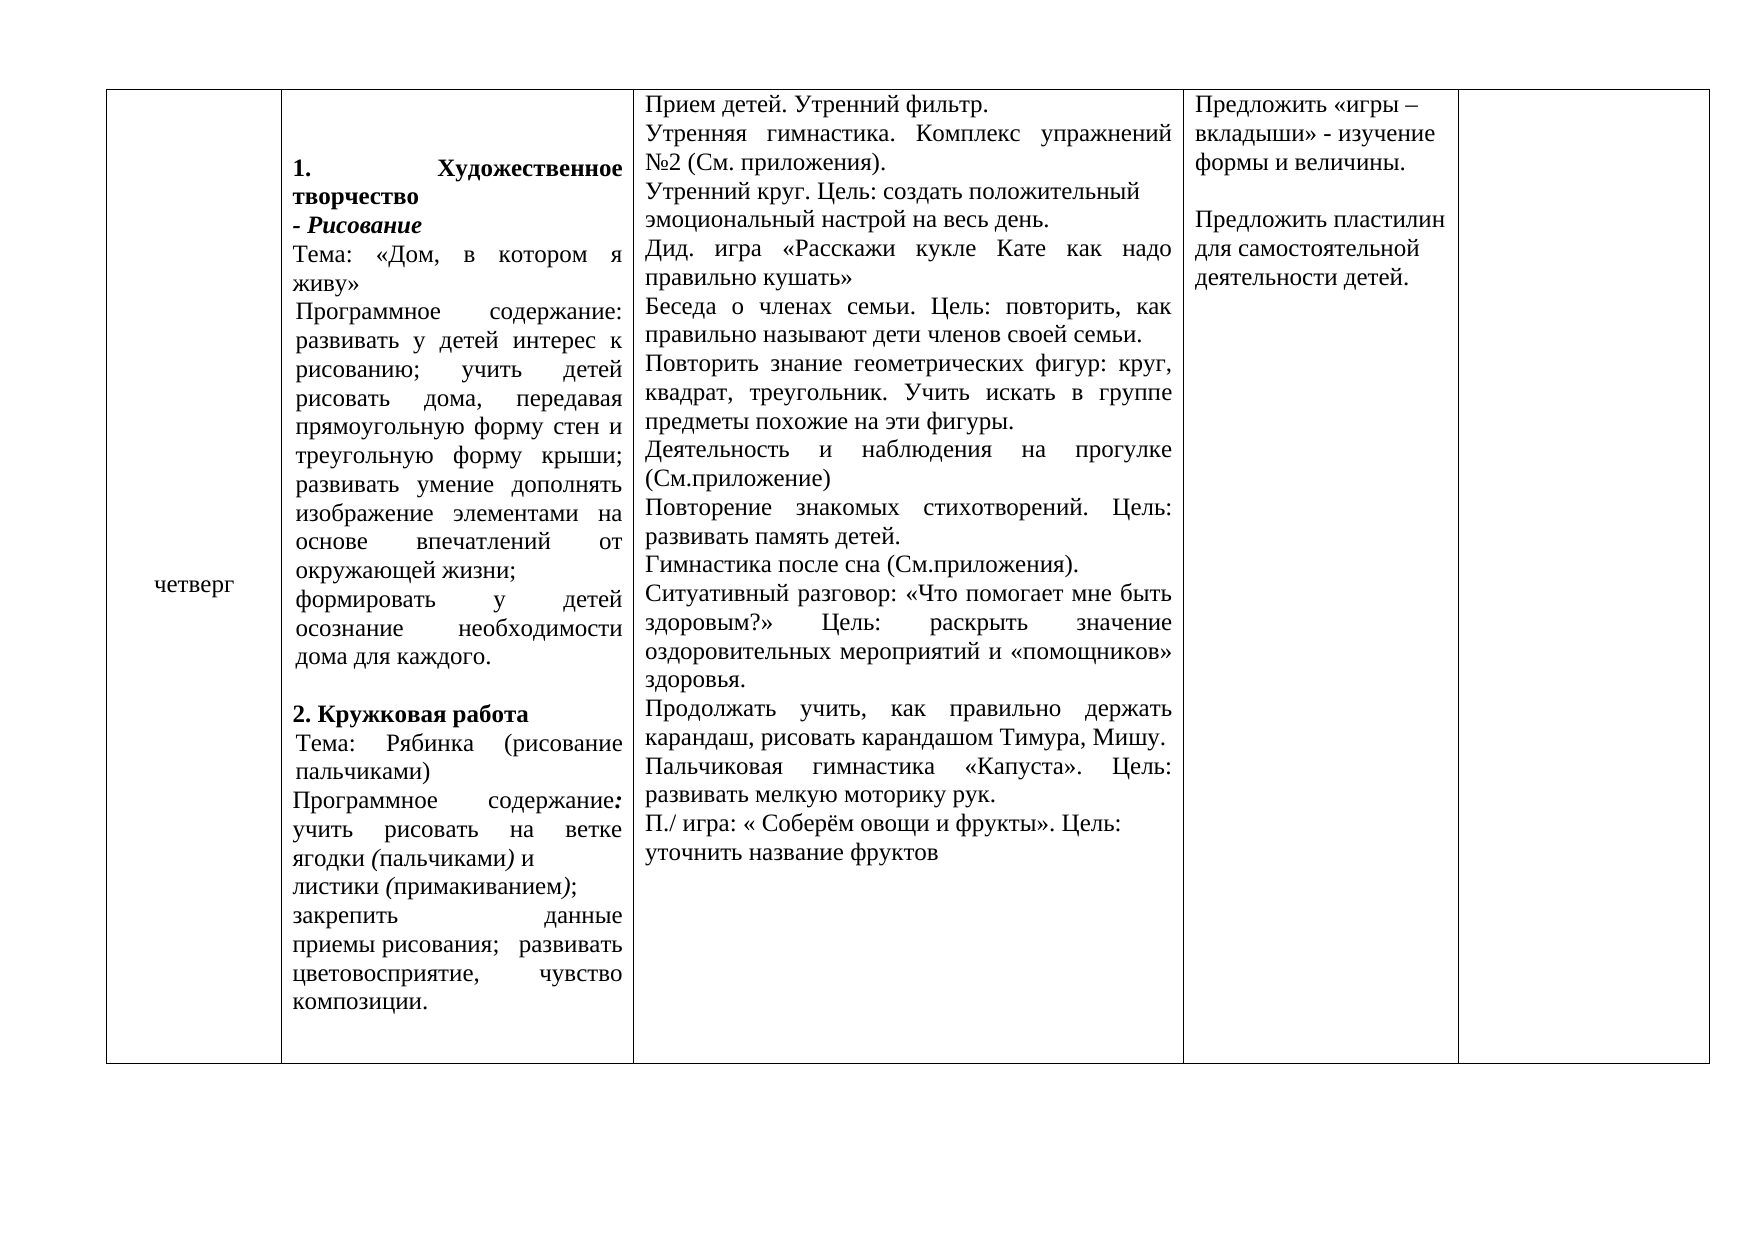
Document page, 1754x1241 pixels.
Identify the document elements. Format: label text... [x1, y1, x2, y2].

table_cell [1459, 90, 1709, 1063]
table_cell 1. Художественное творчество - Рисование Тема: «Дом, в котором я живу» Программное содержание: развивать у детей интерес к рисованию; учить детей рисовать дома, передавая прямоугольную форму стен и треугольную форму крыши; развивать умение дополнять изображение элементами на основе впечатлений от окружающей жизни; формировать у детей осознание необходимости дома для каждого. 2. Кружковая работа Тема: Рябинка (рисование пальчиками) Программное содержание: учить рисовать на ветке ягодки (пальчиками) и листики (примакиванием); закрепить данные приемы рисования; развивать цветовосприятие, чувство композиции. [282, 90, 633, 1063]
table_cell Прием детей. Утренний фильтр. Утренняя гимнастика. Комплекс упражнений №2 (См. приложения). Утренний круг. Цель: создать положительный эмоциональный настрой на весь день. Дид. игра «Расскажи кукле Кате как надо правильно кушать» Беседа о членах семьи. Цель: повторить, как правильно называют дети членов своей семьи. Повторить знание геометрических фигур: круг, квадрат, треугольник. Учить искать в группе предметы похожие на эти фигуры. Деятельность и наблюдения на прогулке (См.приложение) Повторение знакомых стихотворений. Цель: развивать память детей. Гимнастика после сна (См.приложения). Ситуативный разговор: «Что помогает мне быть здоровым?» Цель: раскрыть значение оздоровительных мероприятий и «помощников» здоровья. Продолжать учить, как правильно держать карандаш, рисовать карандашом Тимура, Мишу. Пальчиковая гимнастика «Капуста». Цель: развивать мелкую моторику рук. П./ игра: « Соберём овощи и фрукты». Цель: уточнить название фруктов [634, 90, 1183, 1063]
table_cell четверг [107, 90, 281, 1063]
table_cell Предложить «игры – вкладыши» - изучение формы и величины. Предложить пластилин для самостоятельной деятельности детей. [1184, 90, 1458, 1063]
